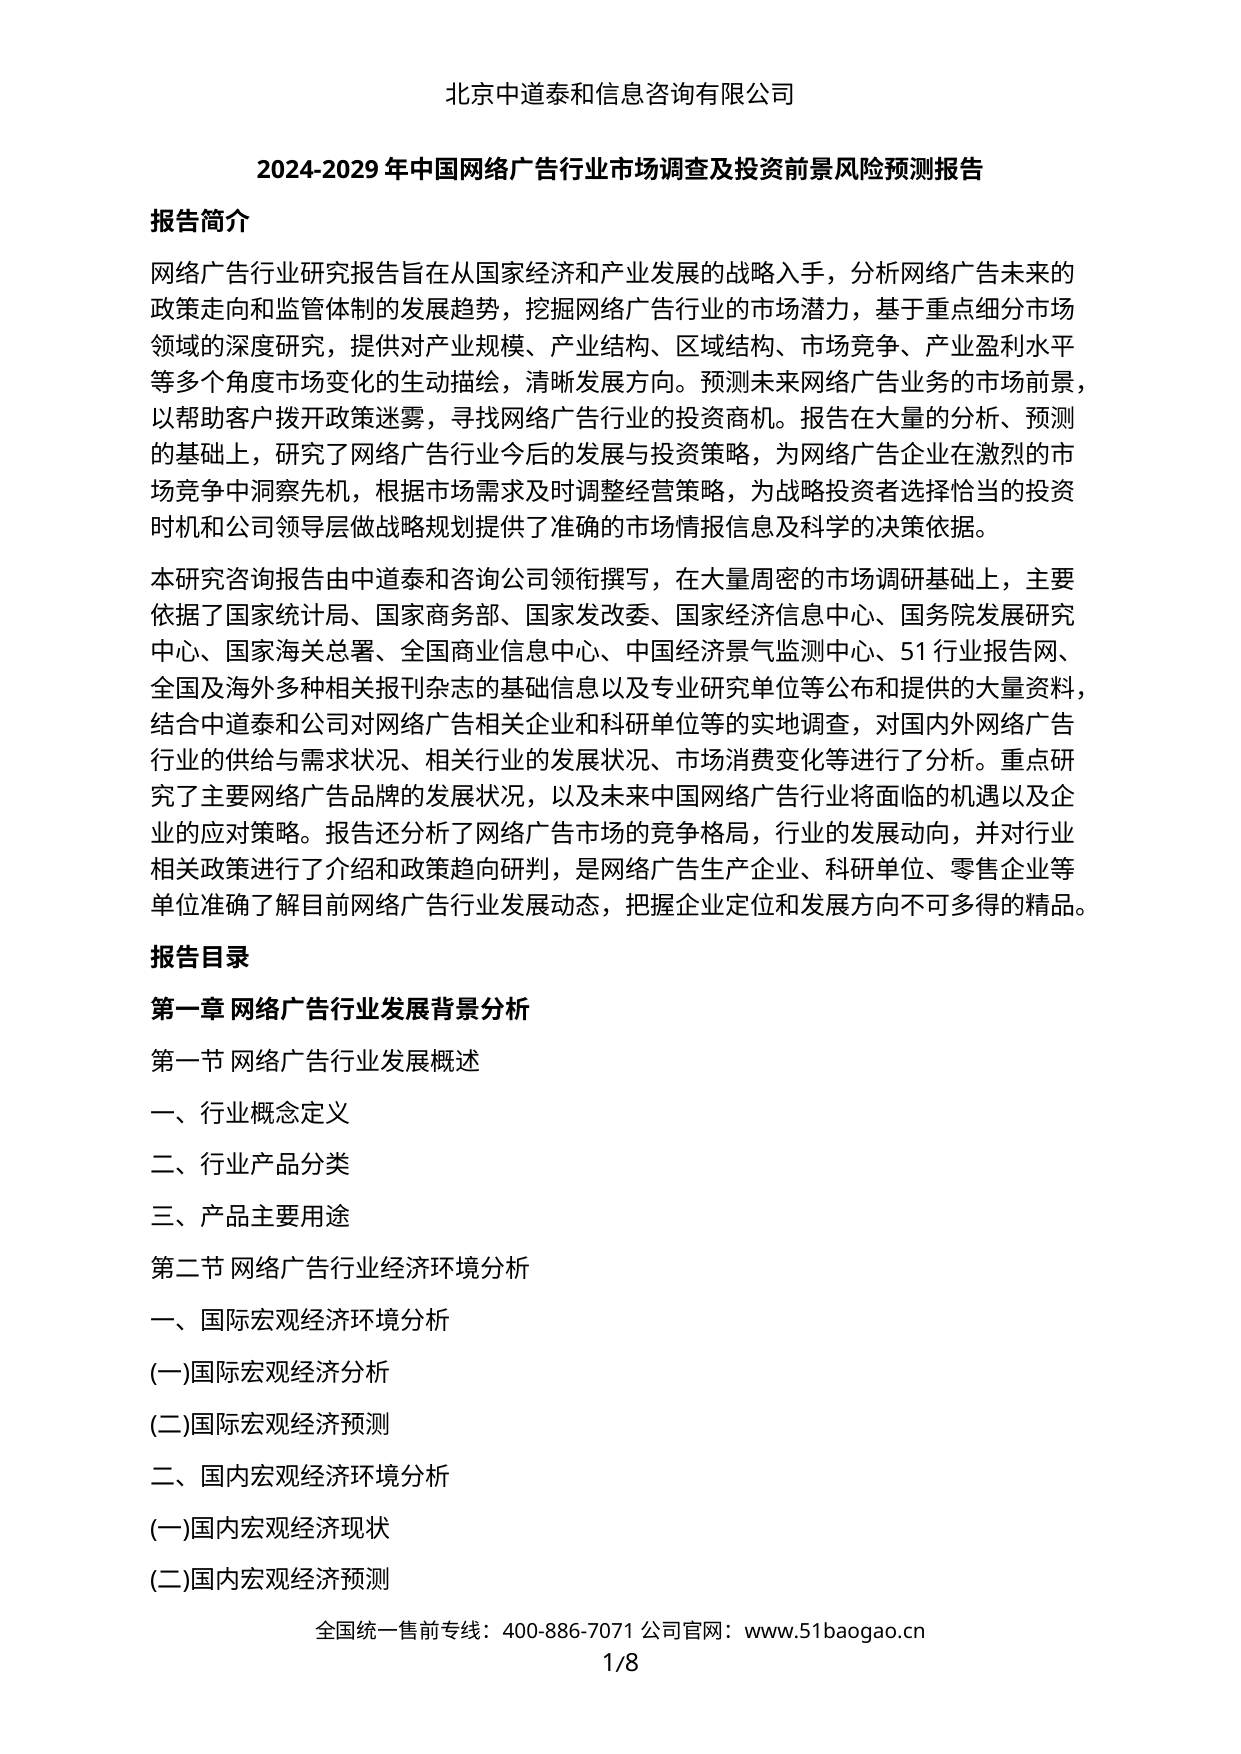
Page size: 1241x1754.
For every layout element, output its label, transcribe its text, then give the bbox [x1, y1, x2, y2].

text 二、国内宏观经济环境分析 [150, 1456, 1090, 1492]
text (二)国际宏观经济预测 [150, 1404, 1090, 1441]
text 报告目录 [150, 937, 1090, 974]
text 第二节 网络广告行业经济环境分析 [150, 1249, 1090, 1285]
text 报告简介 [150, 202, 1090, 238]
text 本研究咨询报告由中道泰和咨询公司领衔撰写，在大量周密的市场调研基础上，主要依据了国家统计局、国家商务部、国家发改委、国家经济信息中心、国务院发展研究中心、国家海关总署、全国商业信息中心、中国经济景气监测中心、51行业报告网、全国及海外多种相关报刊杂志的基础信息以及专业研究单位等公布和提供的大量资料，结合中道泰和公司对网络广告相关企业和科研单位等的实地调查，对国内外网络广告行业的供给与需求状况、相关行业的发展状况、市场消费变化等进行了分析。重点研究了主要网络广告品牌的发展状况，以及未来中国网络广告行业将面临的机遇以及企业的应对策略。报告还分析了网络广告市场的竞争格局，行业的发展动向，并对行业相关政策进行了介绍和政策趋向研判，是网络广告生产企业、科研单位、零售企业等单位准确了解目前网络广告行业发展动态，把握企业定位和发展方向不可多得的精品。 [150, 559, 1090, 922]
text 三、产品主要用途 [150, 1197, 1090, 1233]
text 一、行业概念定义 [150, 1093, 1090, 1129]
text 二、行业产品分类 [150, 1145, 1090, 1181]
text (一)国际宏观经济分析 [150, 1352, 1090, 1389]
text 2024-2029年中国网络广告行业市场调查及投资前景风险预测报告 [150, 150, 1090, 186]
text 第一节 网络广告行业发展概述 [150, 1041, 1090, 1077]
text 一、国际宏观经济环境分析 [150, 1301, 1090, 1337]
text (一)国内宏观经济现状 [150, 1508, 1090, 1544]
text (二)国内宏观经济预测 [150, 1560, 1090, 1596]
text 网络广告行业研究报告旨在从国家经济和产业发展的战略入手，分析网络广告未来的政策走向和监管体制的发展趋势，挖掘网络广告行业的市场潜力，基于重点细分市场领域的深度研究，提供对产业规模、产业结构、区域结构、市场竞争、产业盈利水平等多个角度市场变化的生动描绘，清晰发展方向。预测未来网络广告业务的市场前景，以帮助客户拨开政策迷雾，寻找网络广告行业的投资商机。报告在大量的分析、预测的基础上，研究了网络广告行业今后的发展与投资策略，为网络广告企业在激烈的市场竞争中洞察先机，根据市场需求及时调整经营策略，为战略投资者选择恰当的投资时机和公司领导层做战略规划提供了准确的市场情报信息及科学的决策依据。 [150, 254, 1090, 544]
text 第一章 网络广告行业发展背景分析 [150, 989, 1090, 1026]
